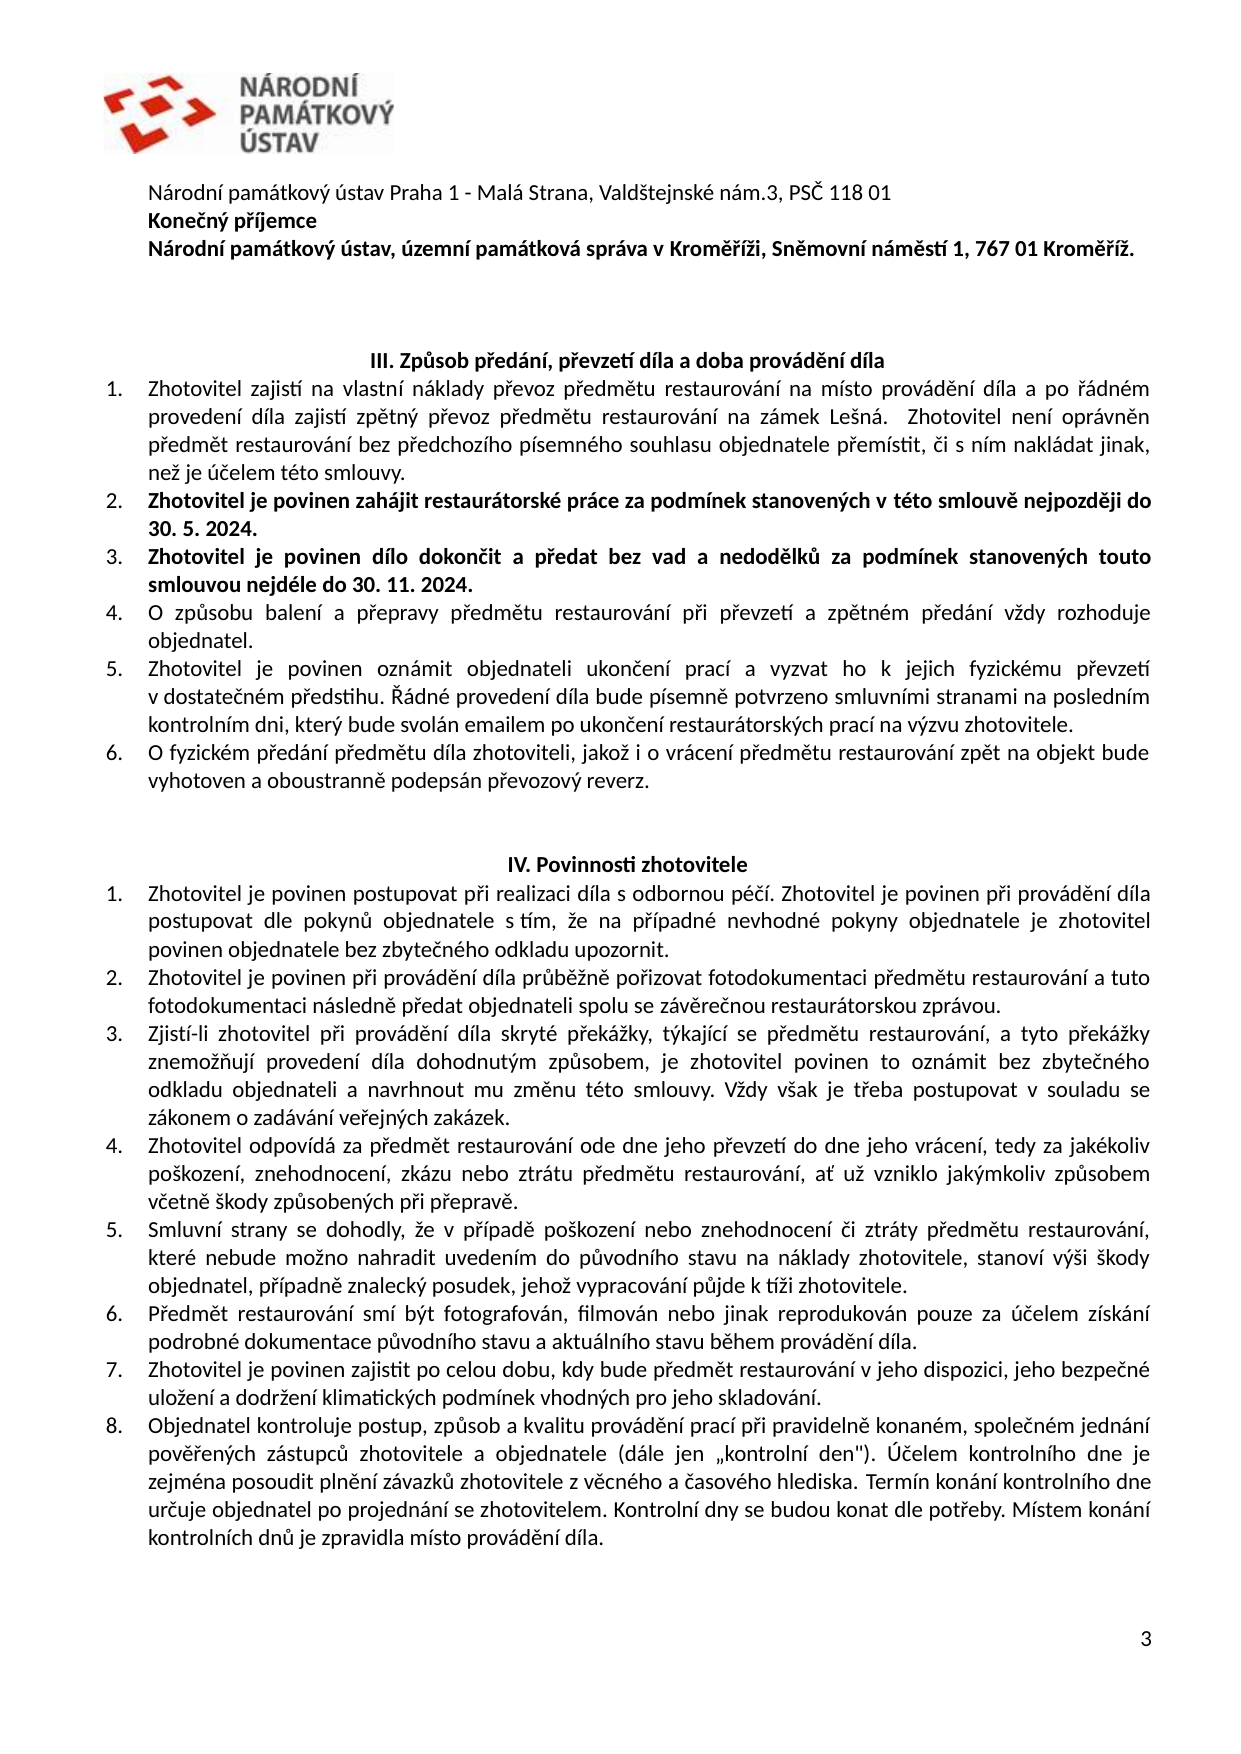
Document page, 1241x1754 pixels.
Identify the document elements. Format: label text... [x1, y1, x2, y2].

list Objednatel kontroluje postup, způsob a kvalitu provádění prací při pravidelně konaném, společném jednání pověřených zástupců zhotovitele a objednatele (dále jen „kontrolní den"). Účelem kontrolního dne je zejména posoudit plnění závazků zhotovitele z věcného a časového hlediska. Termín konání kontrolního dne určuje objednatel po projednání se zhotovitelem. Kontrolní dny se budou konat dle potřeby. Místem konání kontrolních dnů je zpravidla místo provádění díla. [106, 1411, 1152, 1551]
text IV. Povinnosti zhotovitele [103, 851, 1152, 879]
list Zhotovitel je povinen postupovat při realizaci díla s odbornou péčí. Zhotovitel je povinen při provádění díla postupovat dle pokynů objednatele s tím, že na případné nevhodné pokyny objednatele je zhotovitel povinen objednatele bez zbytečného odkladu upozornit. [106, 879, 1152, 963]
list Zhotovitel je povinen zajistit po celou dobu, kdy bude předmět restaurování v jeho dispozici, jeho bezpečné uložení a dodržení klimatických podmínek vhodných pro jeho skladování. [106, 1355, 1152, 1411]
list Zjistí-li zhotovitel při provádění díla skryté překážky, týkající se předmětu restaurování, a tyto překážky znemožňují provedení díla dohodnutým způsobem, je zhotovitel povinen to oznámit bez zbytečného odkladu objednateli a navrhnout mu změnu této smlouvy. Vždy však je třeba postupovat v souladu se zákonem o zadávání veřejných zakázek. [106, 1019, 1152, 1131]
list O fyzickém předání předmětu díla zhotoviteli, jakož i o vrácení předmětu restaurování zpět na objekt bude vyhotoven a oboustranně podepsán převozový reverz. [106, 738, 1152, 794]
text Národní památkový ústav Praha 1 - Malá Strana, Valdštejnské nám.3, PSČ 118 01 [148, 178, 1152, 206]
list Zhotovitel je povinen dílo dokončit a předat bez vad a nedodělků za podmínek stanovených touto smlouvou nejdéle do 30. 11. 2024. [106, 542, 1152, 598]
list Zhotovitel je povinen oznámit objednateli ukončení prací a vyzvat ho k jejich fyzickému převzetí v dostatečném předstihu. Řádné provedení díla bude písemně potvrzeno smluvními stranami na posledním kontrolním dni, který bude svolán emailem po ukončení restaurátorských prací na výzvu zhotovitele. [106, 654, 1152, 738]
text Národní památkový ústav, územní památková správa v Kroměříži, Sněmovní náměstí 1, 767 01 Kroměříž. [148, 234, 1152, 262]
list Předmět restaurování smí být fotografován, filmován nebo jinak reprodukován pouze za účelem získání podrobné dokumentace původního stavu a aktuálního stavu během provádění díla. [106, 1299, 1152, 1355]
text III. Způsob předání, převzetí díla a doba provádění díla [103, 346, 1152, 374]
list Zhotovitel odpovídá za předmět restaurování ode dne jeho převzetí do dne jeho vrácení, tedy za jakékoliv poškození, znehodnocení, zkázu nebo ztrátu předmětu restaurování, ať už vzniklo jakýmkoliv způsobem včetně škody způsobených při přepravě. [106, 1131, 1152, 1215]
list Zhotovitel je povinen zahájit restaurátorské práce za podmínek stanovených v této smlouvě nejpozději do 30. 5. 2024. [106, 486, 1152, 542]
picture [103, 73, 394, 154]
list Zhotovitel zajistí na vlastní náklady převoz předmětu restaurování na místo provádění díla a po řádném provedení díla zajistí zpětný převoz předmětu restaurování na zámek Lešná. Zhotovitel není oprávněn předmět restaurování bez předchozího písemného souhlasu objednatele přemístit, či s ním nakládat jinak, než je účelem této smlouvy. [106, 374, 1152, 486]
text Konečný příjemce [148, 206, 1152, 234]
list O způsobu balení a přepravy předmětu restaurování při převzetí a zpětném předání vždy rozhoduje objednatel. [106, 598, 1152, 654]
list Smluvní strany se dohodly, že v případě poškození nebo znehodnocení či ztráty předmětu restaurování, které nebude možno nahradit uvedením do původního stavu na náklady zhotovitele, stanoví výši škody objednatel, případně znalecký posudek, jehož vypracování půjde k tíži zhotovitele. [106, 1215, 1152, 1299]
list Zhotovitel je povinen při provádění díla průběžně pořizovat fotodokumentaci předmětu restaurování a tuto fotodokumentaci následně předat objednateli spolu se závěrečnou restaurátorskou zprávou. [106, 963, 1152, 1019]
